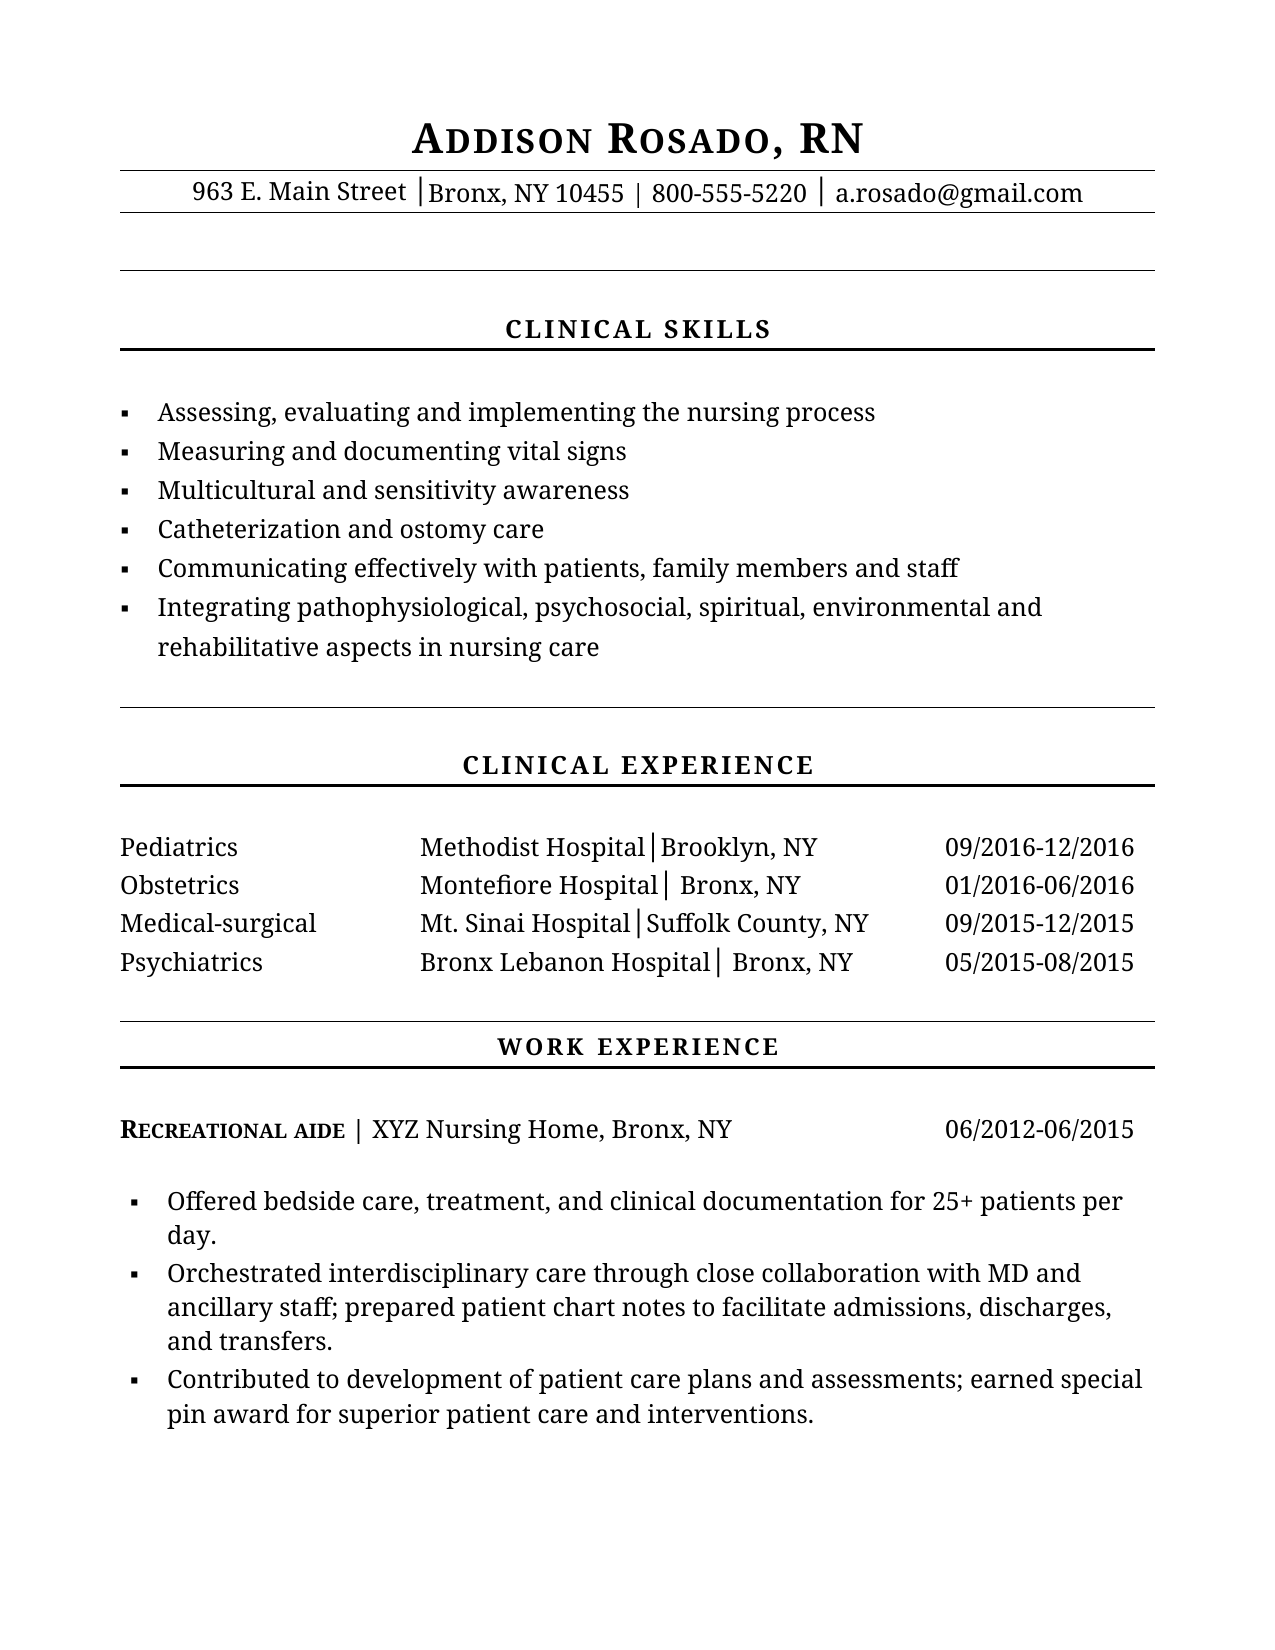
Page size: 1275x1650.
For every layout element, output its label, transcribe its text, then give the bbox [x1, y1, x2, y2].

text Psychiatrics Bronx Lebanon Hospital│ Bronx, NY 05/2015-08/2015 [120, 944, 1155, 978]
text Obstetrics Montefiore Hospital│ Bronx, NY 01/2016-06/2016 [120, 868, 1155, 902]
list Multicultural and sensitivity awareness [120, 473, 1155, 507]
list Measuring and documenting vital signs [120, 433, 1155, 467]
list Catheterization and ostomy care [120, 512, 1155, 546]
text 963 E. Main Street │Bronx, NY 10455 | 800-555-5220 │ a.rosado@gmail.com [120, 171, 1155, 212]
text Recreational aide | XYZ Nursing Home, Bronx, NY 06/2012-06/2015 [120, 1111, 1155, 1179]
subtitle Addison Rosado, RN [120, 109, 1155, 166]
subtitle CLINICAL EXPERIENCE [120, 745, 1155, 784]
list Offered bedside care, treatment, and clinical documentation for 25+ patients per day. [129, 1183, 1155, 1252]
list Communicating effectively with patients, family members and staff [120, 551, 1155, 585]
text Pediatrics Methodist Hospital│Brooklyn, NY 09/2016-12/2016 [120, 830, 1155, 864]
list Contributed to development of patient care plans and assessments; earned special pin award for superior patient care and interventions. [129, 1362, 1155, 1430]
list Assessing, evaluating and implementing the nursing process [120, 394, 1155, 428]
text Medical-surgical Mt. Sinai Hospital│Suffolk County, NY 09/2015-12/2015 [120, 906, 1155, 940]
subtitle CLINICAL SKILLS [120, 308, 1155, 348]
subtitle work experience [120, 1022, 1155, 1066]
list Orchestrated interdisciplinary care through close collaboration with MD and ancillary staff; prepared patient chart notes to facilitate admissions, discharges, and transfers. [129, 1256, 1155, 1358]
list Integrating pathophysiological, psychosocial, spiritual, environmental and rehabilitative aspects in nursing care [120, 590, 1155, 663]
